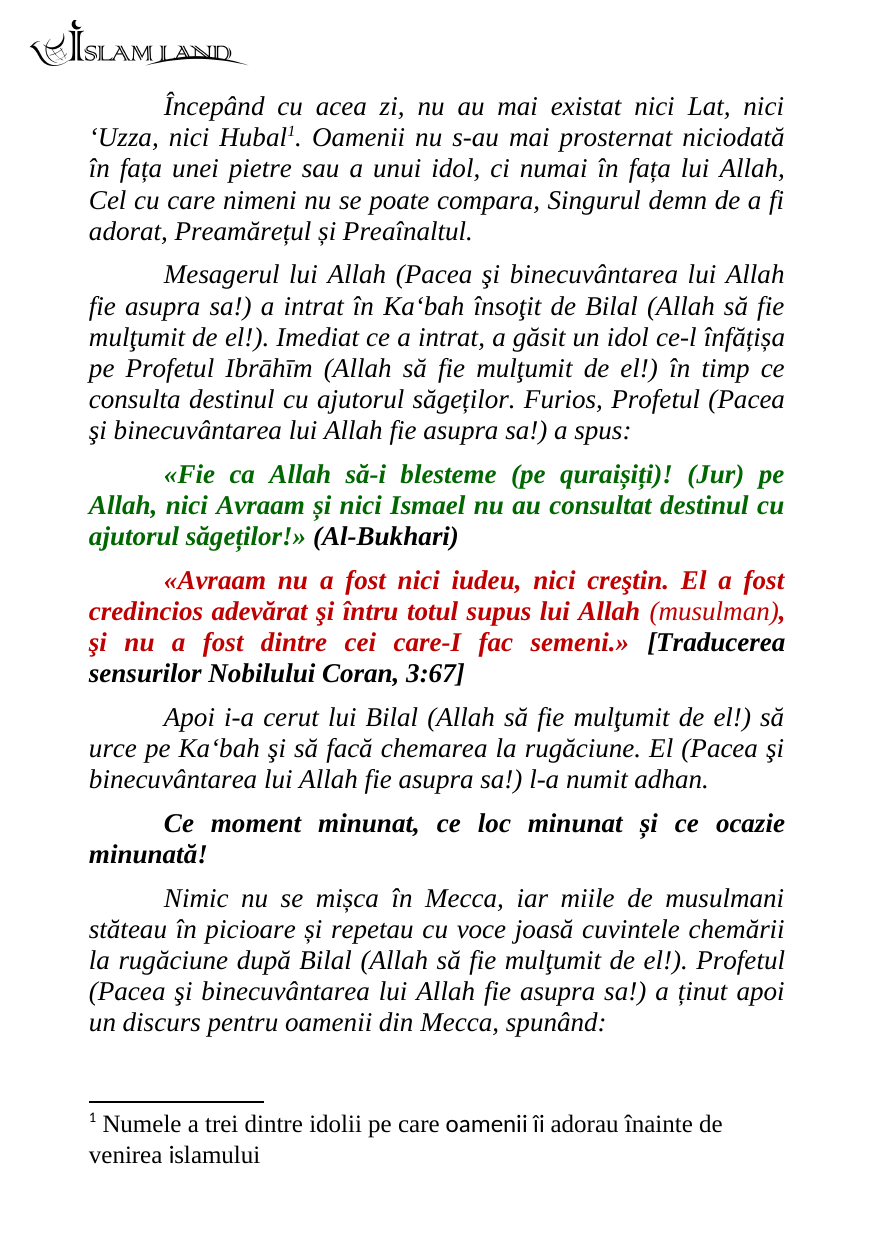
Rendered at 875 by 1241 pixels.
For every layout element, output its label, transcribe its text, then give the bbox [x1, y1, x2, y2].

picture [29, 20, 249, 66]
text Apoi i-a cerut lui Bilal (Allah să fie mulţumit de el!) să urce pe Ka‘bah şi să facă chemarea la rugăciune. El (Pacea şi binecuvântarea lui Allah fie asupra sa!) l-a numit adhan. [89, 701, 785, 794]
text «Avraam nu a fost nici iudeu, nici creştin. El a fost credincios adevărat şi întru totul supus lui Allah (musulman), şi nu a fost dintre cei care-I fac semeni.» [Traducerea sensurilor Nobilului Coran, 3:67] [89, 564, 785, 688]
text Începând cu acea zi, nu au mai existat nici Lat, nici ‘Uzza, nici Hubal. Oamenii nu s-au mai prosternat niciodată în fața unei pietre sau a unui idol, ci numai în fața lui Allah, Cel cu care nimeni nu se poate compara, Singurul demn de a fi adorat, Preamărețul și Preaînaltul. [89, 90, 785, 246]
text «Fie ca Allah să-i blesteme (pe quraișiți)! (Jur) pe Allah, nici Avraam și nici Ismael nu au consultat destinul cu ajutorul săgeților!» (Al-Bukhari) [89, 458, 785, 551]
text Nimic nu se mișca în Mecca, iar miile de musulmani stăteau în picioare și repetau cu voce joasă cuvintele chemării la rugăciune după Bilal (Allah să fie mulţumit de el!). Profetul (Pacea şi binecuvântarea lui Allah fie asupra sa!) a ținut apoi un discurs pentru oamenii din Mecca, spunând: [89, 882, 785, 1037]
text Mesagerul lui Allah (Pacea şi binecuvântarea lui Allah fie asupra sa!) a intrat în Ka‘bah însoţit de Bilal (Allah să fie mulţumit de el!). Imediat ce a intrat, a găsit un idol ce-l înfățișa pe Profetul Ibrāhīm (Allah să fie mulţumit de el!) în timp ce consulta destinul cu ajutorul săgeților. Furios, Profetul (Pacea şi binecuvântarea lui Allah fie asupra sa!) a spus: [89, 258, 785, 445]
text Ce moment minunat, ce loc minunat și ce ocazie minunată! [89, 807, 785, 869]
